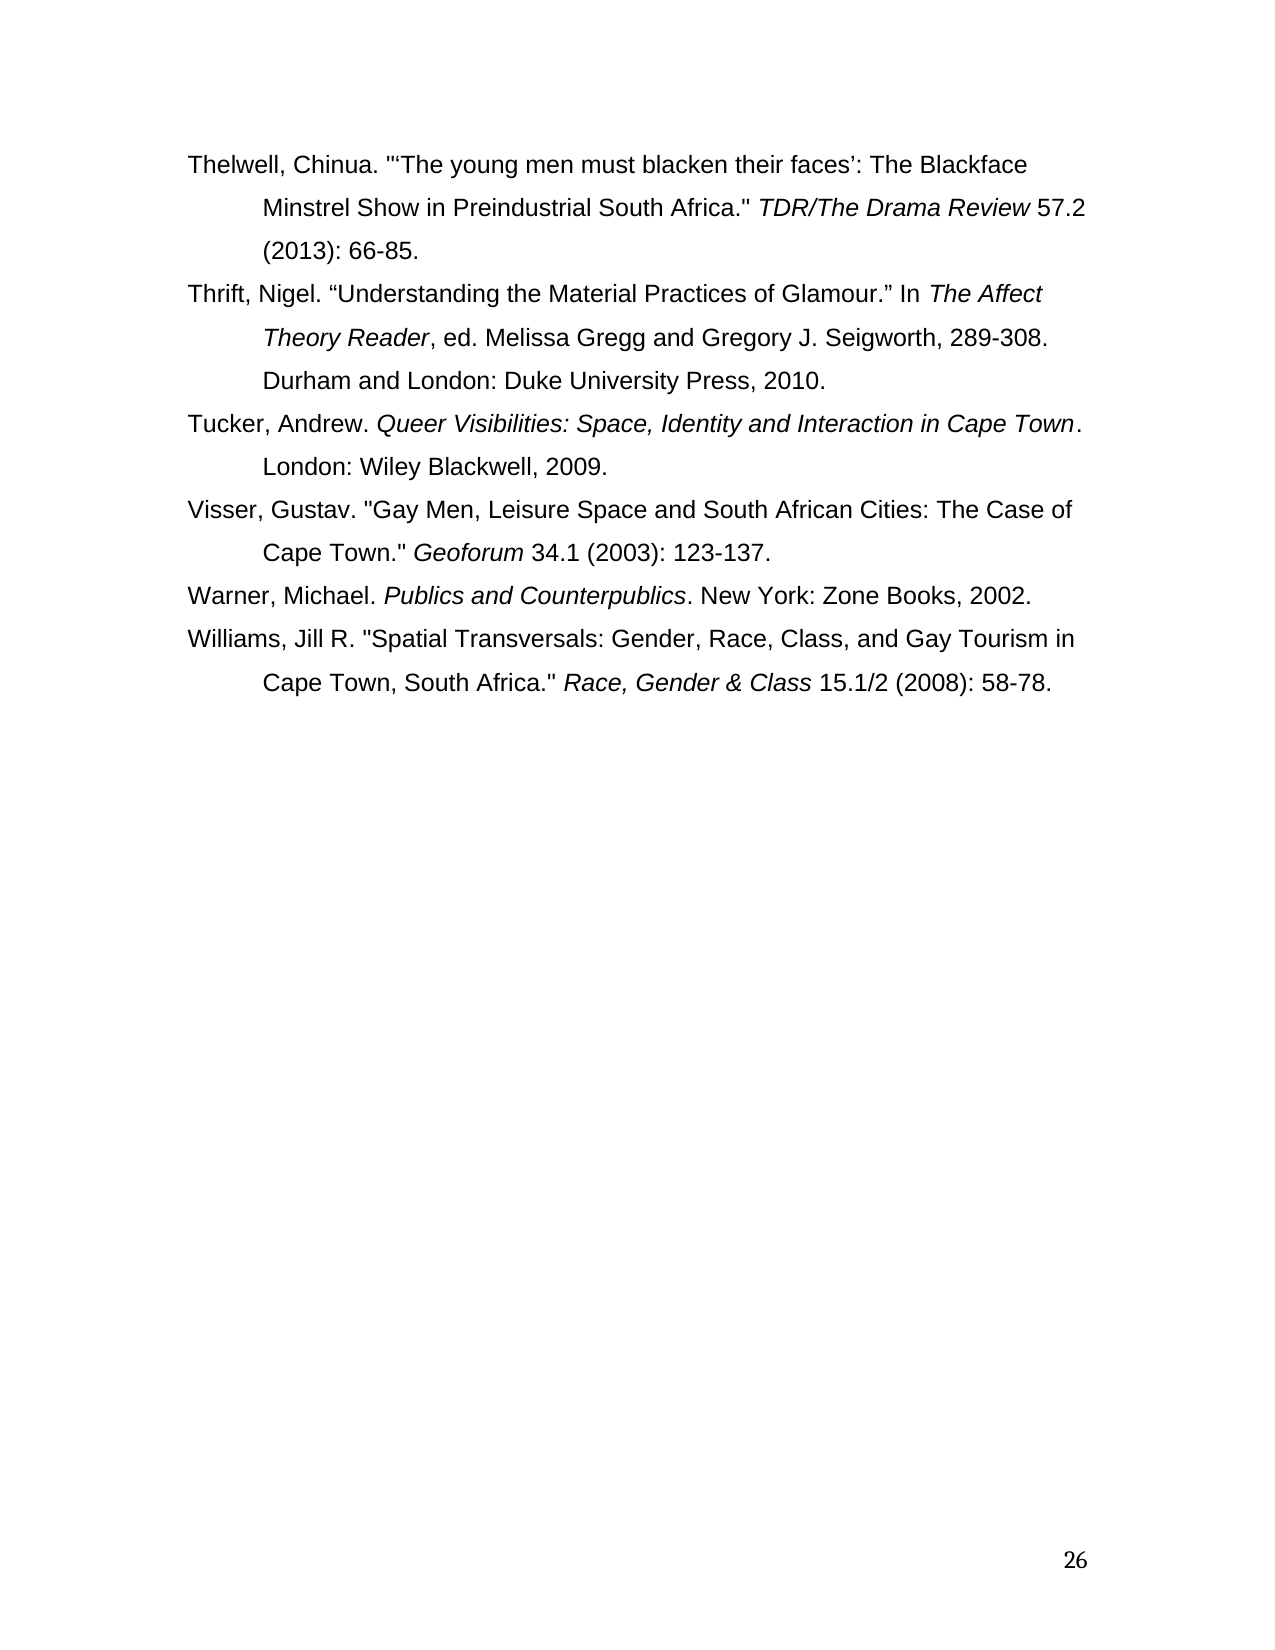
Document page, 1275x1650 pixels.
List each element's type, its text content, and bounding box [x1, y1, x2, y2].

text Tucker, Andrew. Queer Visibilities: Space, Identity and Interaction in Cape Town. London: Wiley Blackwell, 2009. [187, 409, 1087, 481]
text Visser, Gustav. "Gay Men, Leisure Space and South African Cities: The Case of Cape Town." Geoforum 34.1 (2003): 123-137. [187, 495, 1087, 567]
text Thelwell, Chinua. "‘The young men must blacken their faces’: The Blackface Minstrel Show in Preindustrial South Africa." TDR/The Drama Review 57.2 (2013): 66-85. [187, 150, 1087, 265]
text Warner, Michael. Publics and Counterpublics. New York: Zone Books, 2002. [187, 581, 1087, 610]
text Thrift, Nigel. “Understanding the Material Practices of Glamour.” In The Affect Theory Reader, ed. Melissa Gregg and Gregory J. Seigworth, 289-308. Durham and London: Duke University Press, 2010. [187, 279, 1087, 394]
text Williams, Jill R. "Spatial Transversals: Gender, Race, Class, and Gay Tourism in Cape Town, South Africa." Race, Gender & Class 15.1/2 (2008): 58-78. [187, 624, 1087, 696]
